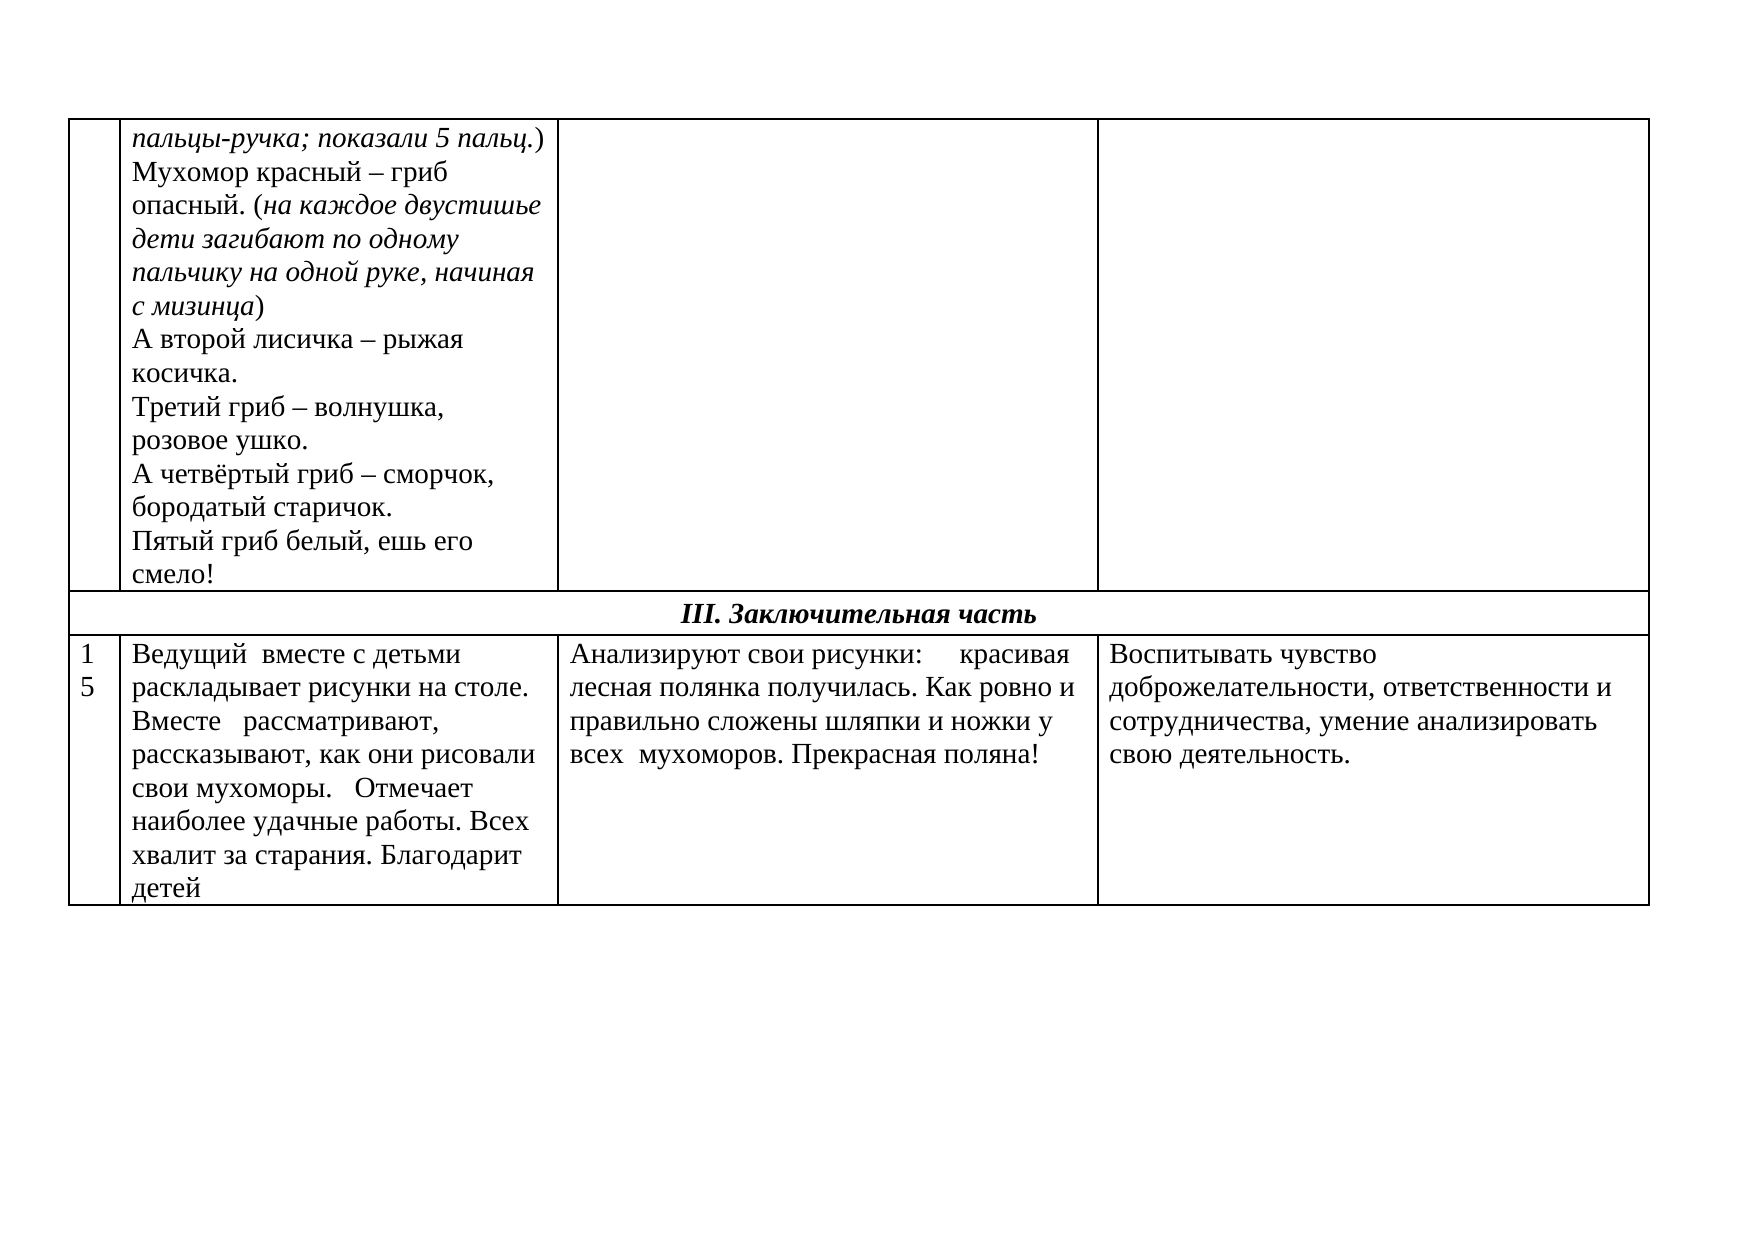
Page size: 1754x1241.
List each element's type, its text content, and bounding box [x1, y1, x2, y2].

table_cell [121, 120, 557, 590]
table_cell Ведущий вместе с детьми раскладывает рисунки на столе. Вместе рассматривают, рассказывают, как они рисовали свои мухоморы. Отмечает наиболее удачные работы. Всех хвалит за старания. Благодарит детей [121, 636, 557, 904]
table_cell Воспитывать чувство доброжелательности, ответственности и сотрудничества, умение анализировать свою деятельность. [1099, 636, 1648, 904]
table_cell 15 [70, 636, 119, 904]
table_cell 14 [70, 120, 119, 590]
table_cell III. Заключительная часть [70, 592, 1648, 634]
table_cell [559, 120, 1097, 590]
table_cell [1099, 120, 1648, 590]
table_cell Анализируют свои рисунки: красивая лесная полянка получилась. Как ровно и правильно сложены шляпки и ножки у всех мухоморов. Прекрасная поляна! [559, 636, 1097, 904]
